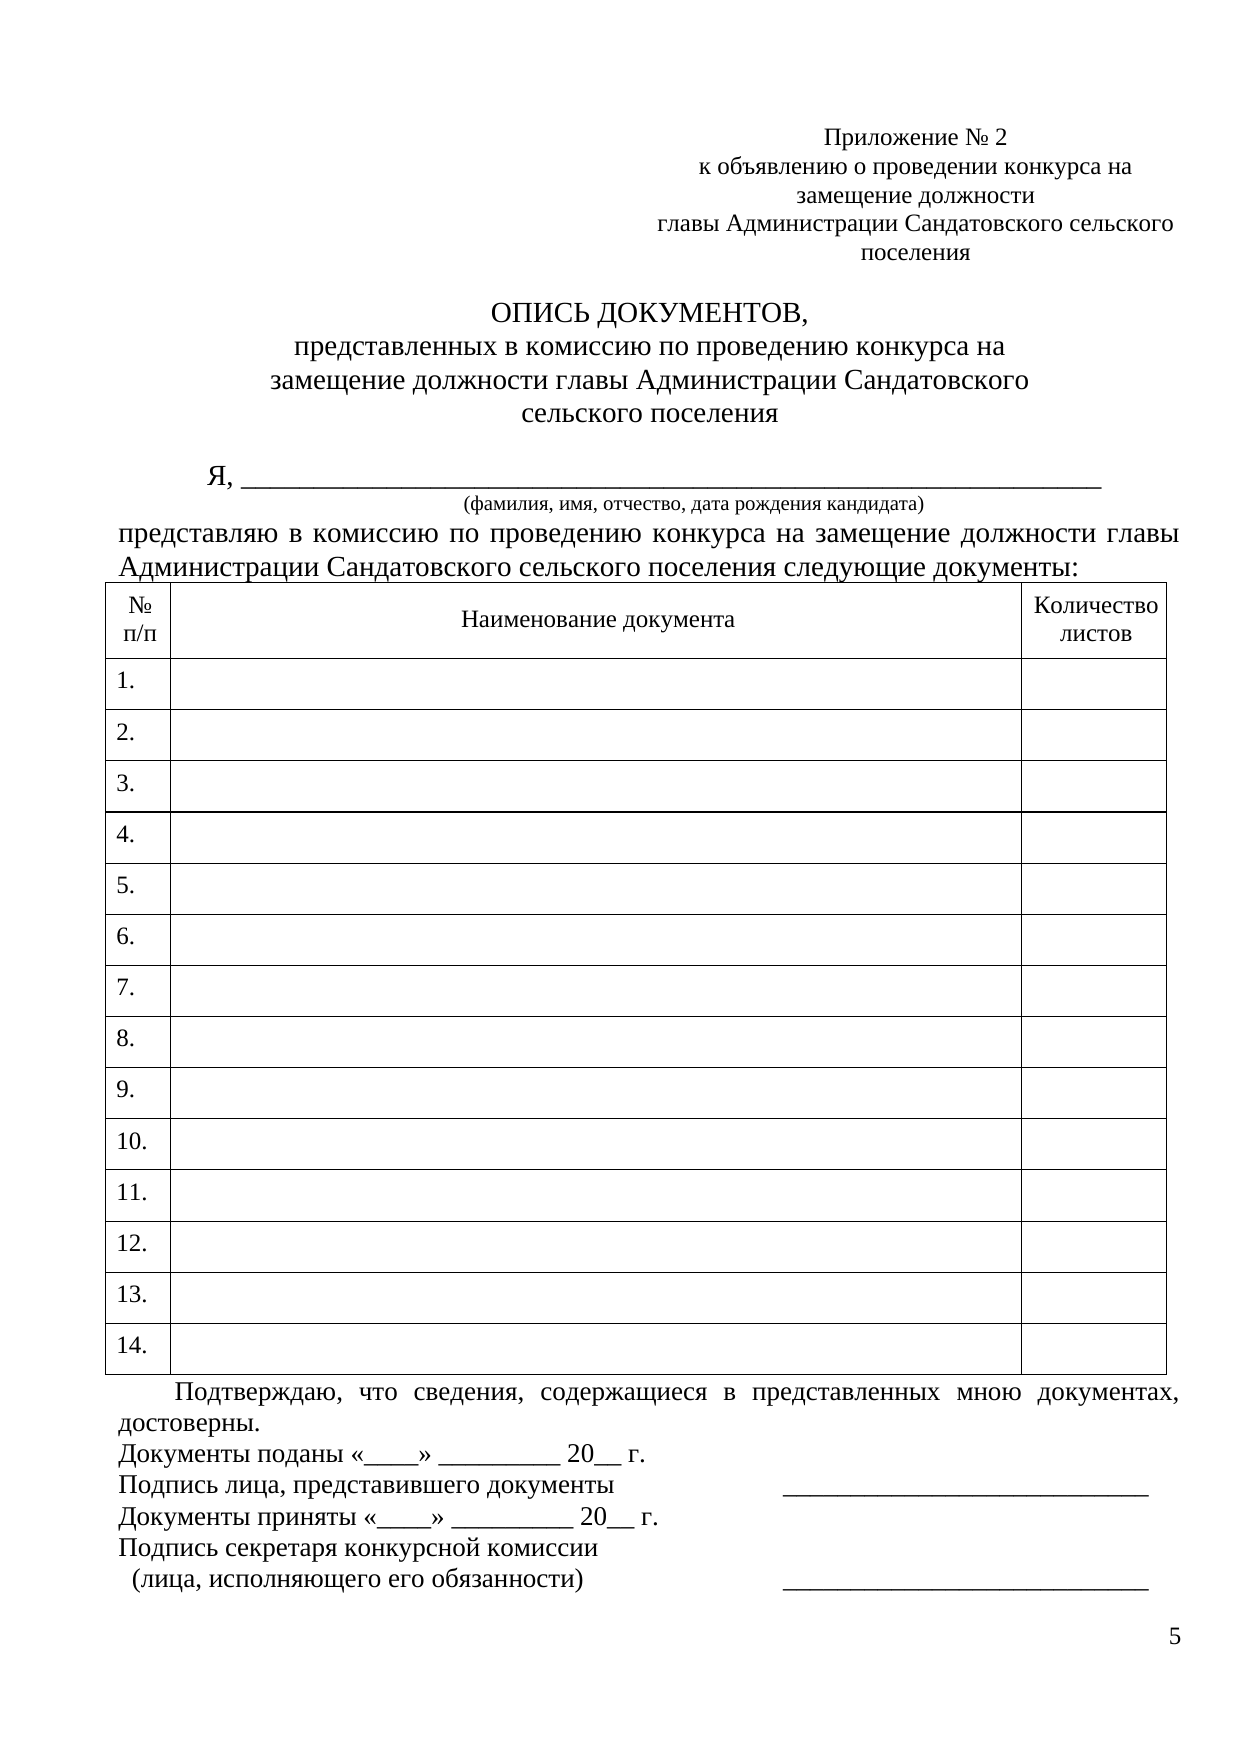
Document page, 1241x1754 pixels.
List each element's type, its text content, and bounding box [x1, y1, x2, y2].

table_cell [1022, 1119, 1166, 1169]
table_cell [106, 813, 170, 862]
table_cell [106, 966, 170, 1016]
table_cell [171, 915, 1021, 965]
table_cell [171, 813, 1021, 862]
table_cell [171, 659, 1021, 709]
table_cell [106, 761, 170, 811]
table_cell [171, 1324, 1021, 1374]
text Подпись лица, представившего документы ___________________________ [118, 1468, 1181, 1499]
table_cell [1022, 1170, 1166, 1221]
table_cell [1022, 761, 1166, 811]
table_cell [1022, 1273, 1166, 1323]
text Я, ___________________________________________________________ [118, 458, 1181, 491]
table_cell [106, 864, 170, 914]
table_cell [171, 1273, 1021, 1323]
table_cell [106, 1017, 170, 1067]
table_cell [1022, 966, 1166, 1016]
table_cell [106, 710, 170, 760]
table_cell [1022, 1324, 1166, 1374]
table_cell [106, 1068, 170, 1118]
table_header № п/п [106, 583, 170, 658]
table_cell [171, 1222, 1021, 1272]
text Подтверждаю, что сведения, содержащиеся в представленных мною документах, достоверны. [118, 1375, 1181, 1437]
table_cell [1022, 1222, 1166, 1272]
table_cell [106, 915, 170, 965]
table_cell [171, 1170, 1021, 1221]
table_cell [171, 966, 1021, 1016]
text Подпись секретаря конкурсной комиссии [118, 1531, 1181, 1562]
table_cell [1022, 659, 1166, 709]
table_cell [106, 1324, 170, 1374]
text Документы приняты «____» _________ 20__ г. [118, 1499, 1181, 1531]
text представленных в комиссию по проведению конкурса на замещение должности главы Администрации Сандатовского сельского поселения [236, 328, 1063, 429]
text Приложение № 2 [650, 122, 1181, 151]
text представляю в комиссию по проведению конкурса на замещение должности главы Администрации Сандатовского сельского поселения следующие документы: [118, 515, 1181, 582]
table_cell [106, 659, 170, 709]
table_cell [1022, 1017, 1166, 1067]
table_cell [1022, 1068, 1166, 1118]
table_header Количество листов [1022, 583, 1166, 658]
table_cell [171, 761, 1021, 811]
table_cell [1022, 915, 1166, 965]
table_cell [106, 1119, 170, 1169]
table_cell [171, 1068, 1021, 1118]
table_cell [1022, 710, 1166, 760]
text к объявлению о проведении конкурса на замещение должности [650, 151, 1181, 208]
table_cell [171, 1119, 1021, 1169]
table_cell [106, 1170, 170, 1221]
text ОПИСЬ ДОКУМЕНТОВ, [118, 295, 1181, 328]
table_cell [171, 864, 1021, 914]
table_cell [106, 1273, 170, 1323]
text Документы поданы «____» _________ 20__ г. [118, 1437, 1181, 1468]
table_header Наименование документа [171, 583, 1021, 658]
table_cell [1022, 813, 1166, 862]
table_cell [171, 1017, 1021, 1067]
text (лица, исполняющего его обязанности) ___________________________ [118, 1562, 1181, 1593]
table_cell [1022, 864, 1166, 914]
table_cell [106, 1222, 170, 1272]
table_cell [171, 710, 1021, 760]
text (фамилия, имя, отчество, дата рождения кандидата) [118, 491, 1181, 515]
text главы Администрации Сандатовского сельского поселения [650, 208, 1181, 266]
